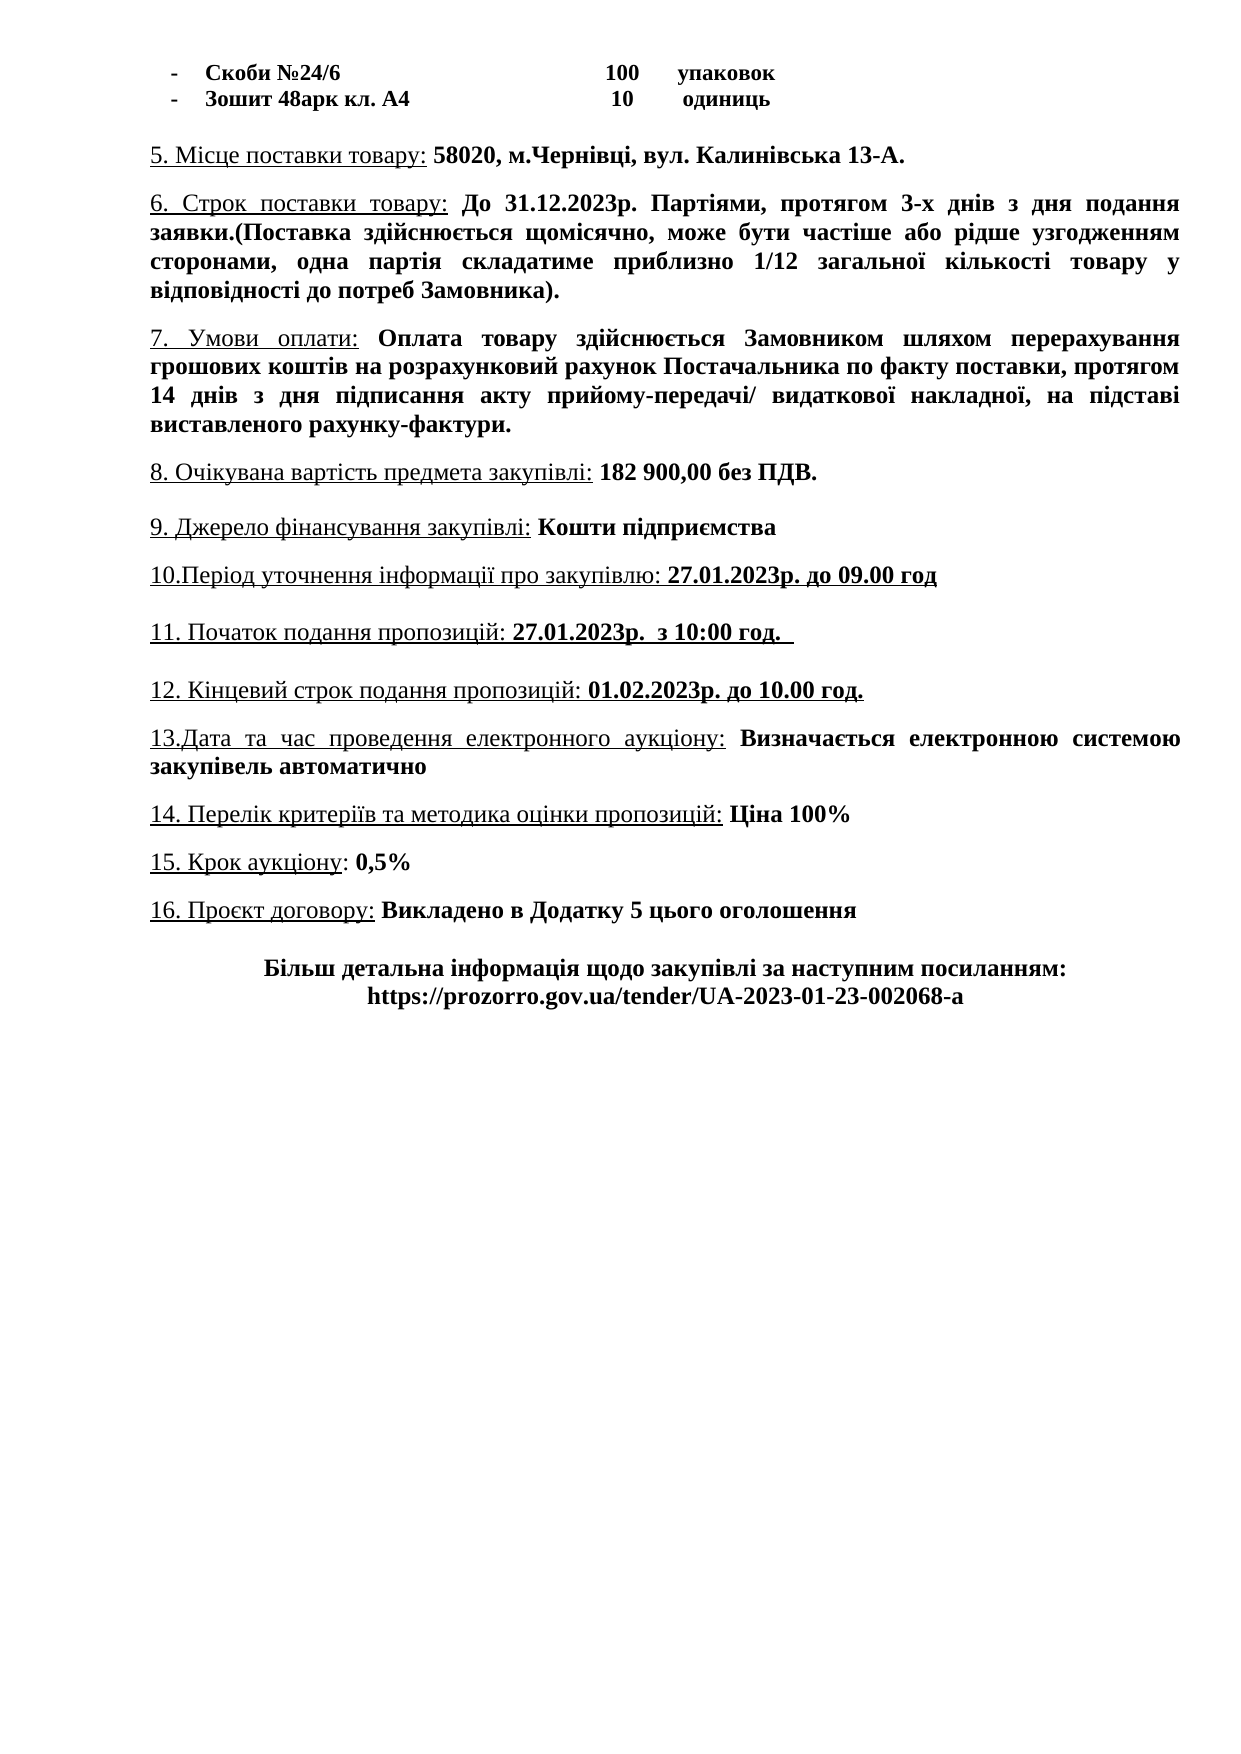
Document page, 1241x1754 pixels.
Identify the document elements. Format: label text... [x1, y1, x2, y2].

table_cell Скоби №24/6 [194, 59, 578, 85]
text 15. Крок аукціону: 0,5% [150, 847, 1181, 876]
text Більш детальна інформація щодо закупівлі за наступним посиланням: [150, 953, 1181, 981]
text 6. Строк поставки товару: До 31.12.2023р. Партіями, протягом 3-х днів з дня подання заявки.(Поставка здійснюється щомісячно, може бути частіше або рідше узгодженням сторонами, одна партія складатиме приблизно 1/12 загальної кількості товару у відповідності до потреб Замовника). [150, 188, 1181, 303]
text 9. Джерело фінансування закупівлі: Кошти підприємства [150, 512, 1181, 541]
text 5. Місце поставки товару: 58020, м.Чернівці, вул. Калинівська 13-А. [150, 141, 1181, 169]
table_cell - [150, 59, 194, 85]
text 16. Проєкт договору: Викладено в Додатку 5 цього оголошення [150, 895, 1181, 924]
text 12. Кінцевий строк подання пропозицій: 01.02.2023р. до 10.00 год. [150, 675, 1181, 703]
table_cell 10 [578, 85, 666, 112]
table_cell упаковок [666, 59, 786, 85]
text https://prozorro.gov.ua/tender/UA-2023-01-23-002068-a [150, 981, 1181, 1010]
text 10.Період уточнення інформації про закупівлю: 27.01.2023р. до 09.00 год [150, 560, 1181, 588]
text 11. Початок подання пропозицій: 27.01.2023р. з 10:00 год. [150, 617, 1181, 646]
text 7. Умови оплати: Оплата товару здійснюється Замовником шляхом перерахування грошових коштів на розрахунковий рахунок Постачальника по факту поставки, протягом 14 днів з дня підписання акту прийому-передачі/ видаткової накладної, на підставі виставленого рахунку-фактури. [150, 323, 1181, 438]
text 14. Перелік критеріїв та методика оцінки пропозицій: Ціна 100% [150, 799, 1181, 828]
table_cell 100 [578, 59, 666, 85]
table_cell одиниць [666, 85, 786, 112]
table_cell Зошит 48арк кл. А4 [194, 85, 578, 112]
text 8. Очікувана вартість предмета закупівлі: 182 900,00 без ПДВ. [150, 457, 1181, 486]
table_cell - [150, 85, 194, 112]
text 13.Дата та час проведення електронного аукціону: Визначається електронною системою закупівель автоматично [150, 723, 1181, 780]
